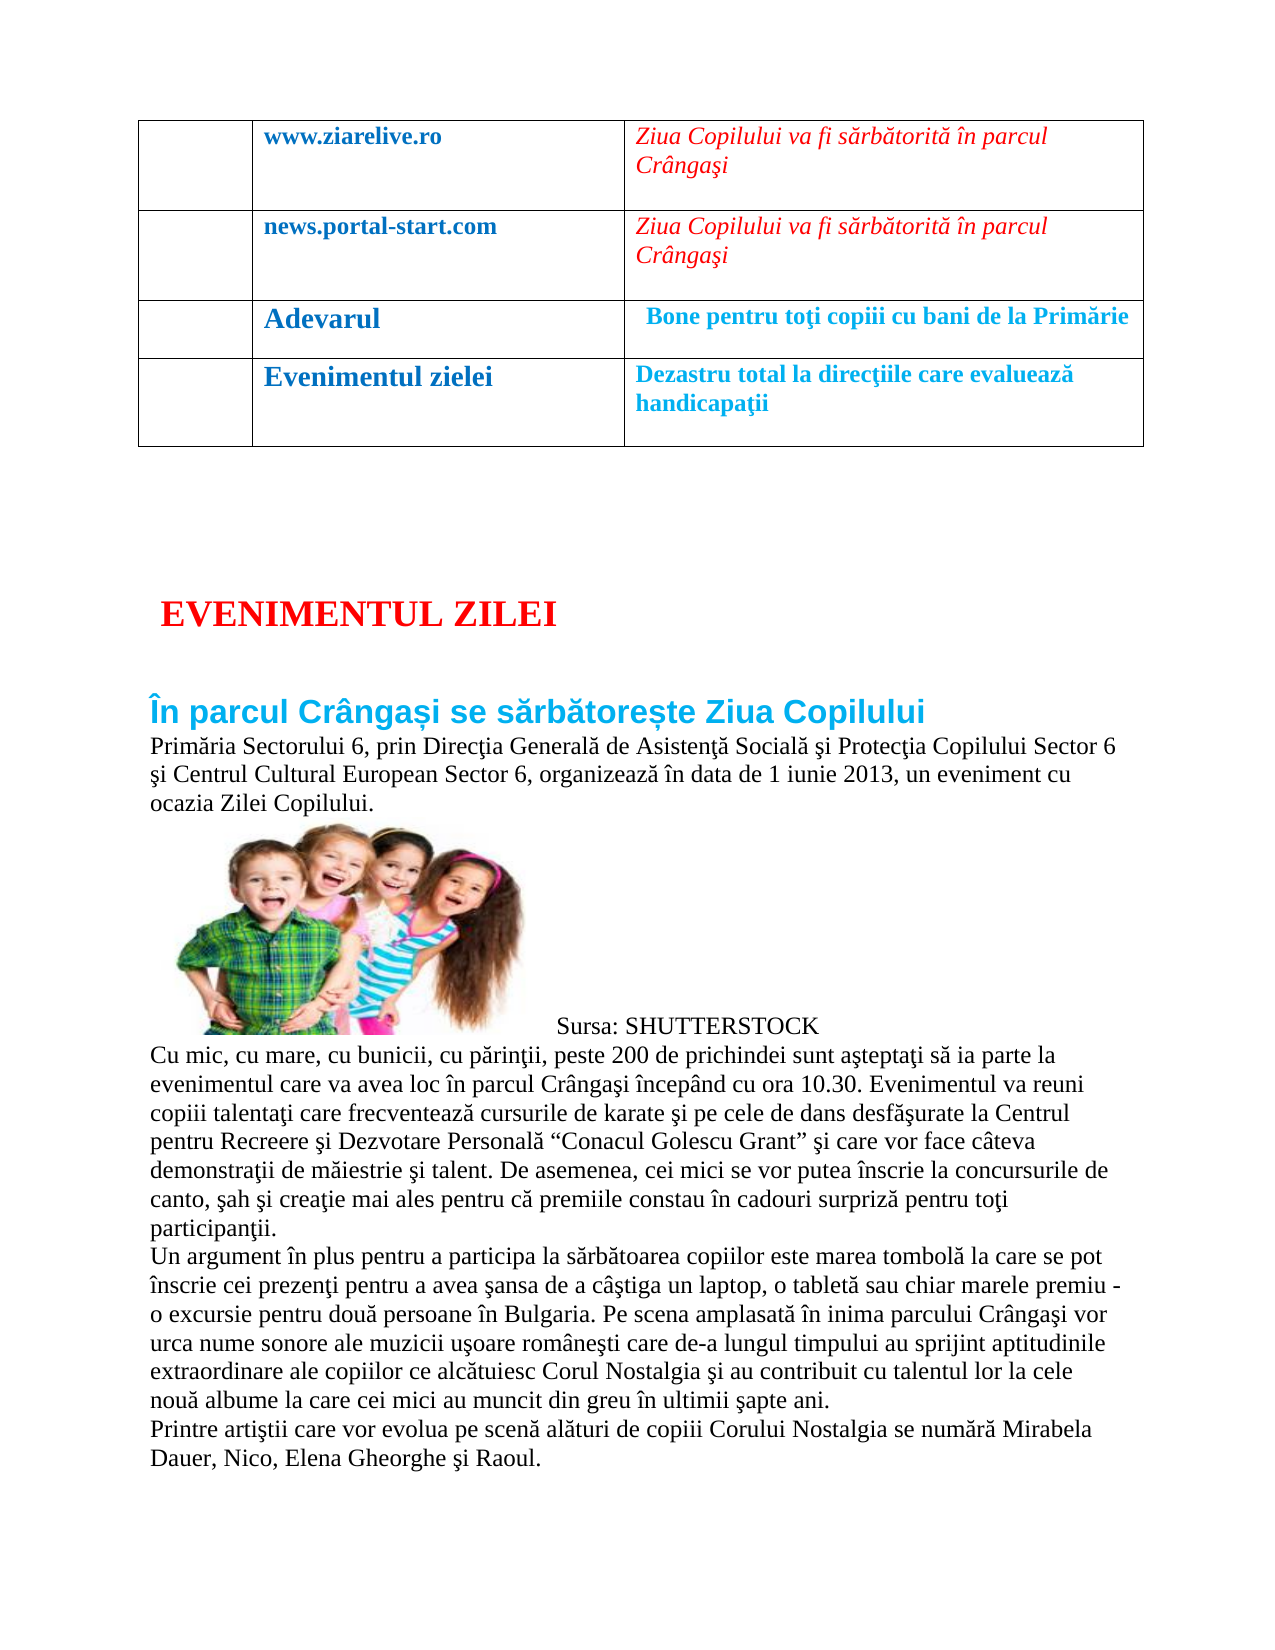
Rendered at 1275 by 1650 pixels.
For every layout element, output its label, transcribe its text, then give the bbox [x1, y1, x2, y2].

text Un argument în plus pentru a participa la sărbătoarea copiilor este marea tombolă la care se pot înscrie cei prezenţi pentru a avea şansa de a câştiga un laptop, o tabletă sau chiar marele premiu - o excursie pentru două persoane în Bulgaria. Pe scena amplasată în inima parcului Crângaşi vor urca nume sonore ale muzicii uşoare româneşti care de-a lungul timpului au sprijint aptitudinile extraordinare ale copiilor ce alcătuiesc Corul Nostalgia şi au contribuit cu talentul lor la cele nouă albume la care cei mici au muncit din greu în ultimii şapte ani. [150, 1241, 1125, 1414]
table_cell [139, 211, 252, 300]
picture [150, 817, 557, 1035]
table_cell Bone pentru toţi copiii cu bani de la Primărie [625, 301, 1143, 358]
table_cell www.ziarelive.ro [253, 121, 624, 210]
table_cell Adevarul [253, 301, 624, 358]
table_cell [139, 121, 252, 210]
text Cu mic, cu mare, cu bunicii, cu părinţii, peste 200 de prichindei sunt aşteptaţi să ia parte la evenimentul care va avea loc în parcul Crângaşi începând cu ora 10.30. Evenimentul va reuni copiii talentaţi care frecventează cursurile de karate şi pe cele de dans desfăşurate la Centrul pentru Recreere şi Dezvotare Personală “Conacul Golescu Grant” şi care vor face câteva demonstraţii de măiestrie şi talent. De asemenea, cei mici se vor putea înscrie la concursurile de canto, şah şi creaţie mai ales pentru că premiile constau în cadouri surpriză pentru toţi participanţii. [150, 1040, 1125, 1241]
table_cell [139, 301, 252, 358]
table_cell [625, 211, 1143, 300]
table_cell news.portal-start.com [253, 211, 624, 300]
table_cell [139, 359, 252, 446]
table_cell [625, 121, 1143, 210]
text Primăria Sectorului 6, prin Direcţia Generală de Asistenţă Socială şi Protecţia Copilului Sector 6 şi Centrul Cultural European Sector 6, organizează în data de 1 iunie 2013, un eveniment cu ocazia Zilei Copilului. [150, 731, 1125, 817]
text EVENIMENTUL ZILEI [160, 592, 1125, 635]
table_cell Evenimentul zielei [253, 359, 624, 446]
table_cell Dezastru total la direcţiile care evaluează handicapaţii [625, 359, 1143, 446]
subtitle În parcul Crângași se sărbătorește Ziua Copilului [150, 692, 1125, 731]
text Printre artiştii care vor evolua pe scenă alături de copiii Corului Nostalgia se numără Mirabela Dauer, Nico, Elena Gheorghe şi Raoul. [150, 1414, 1125, 1471]
